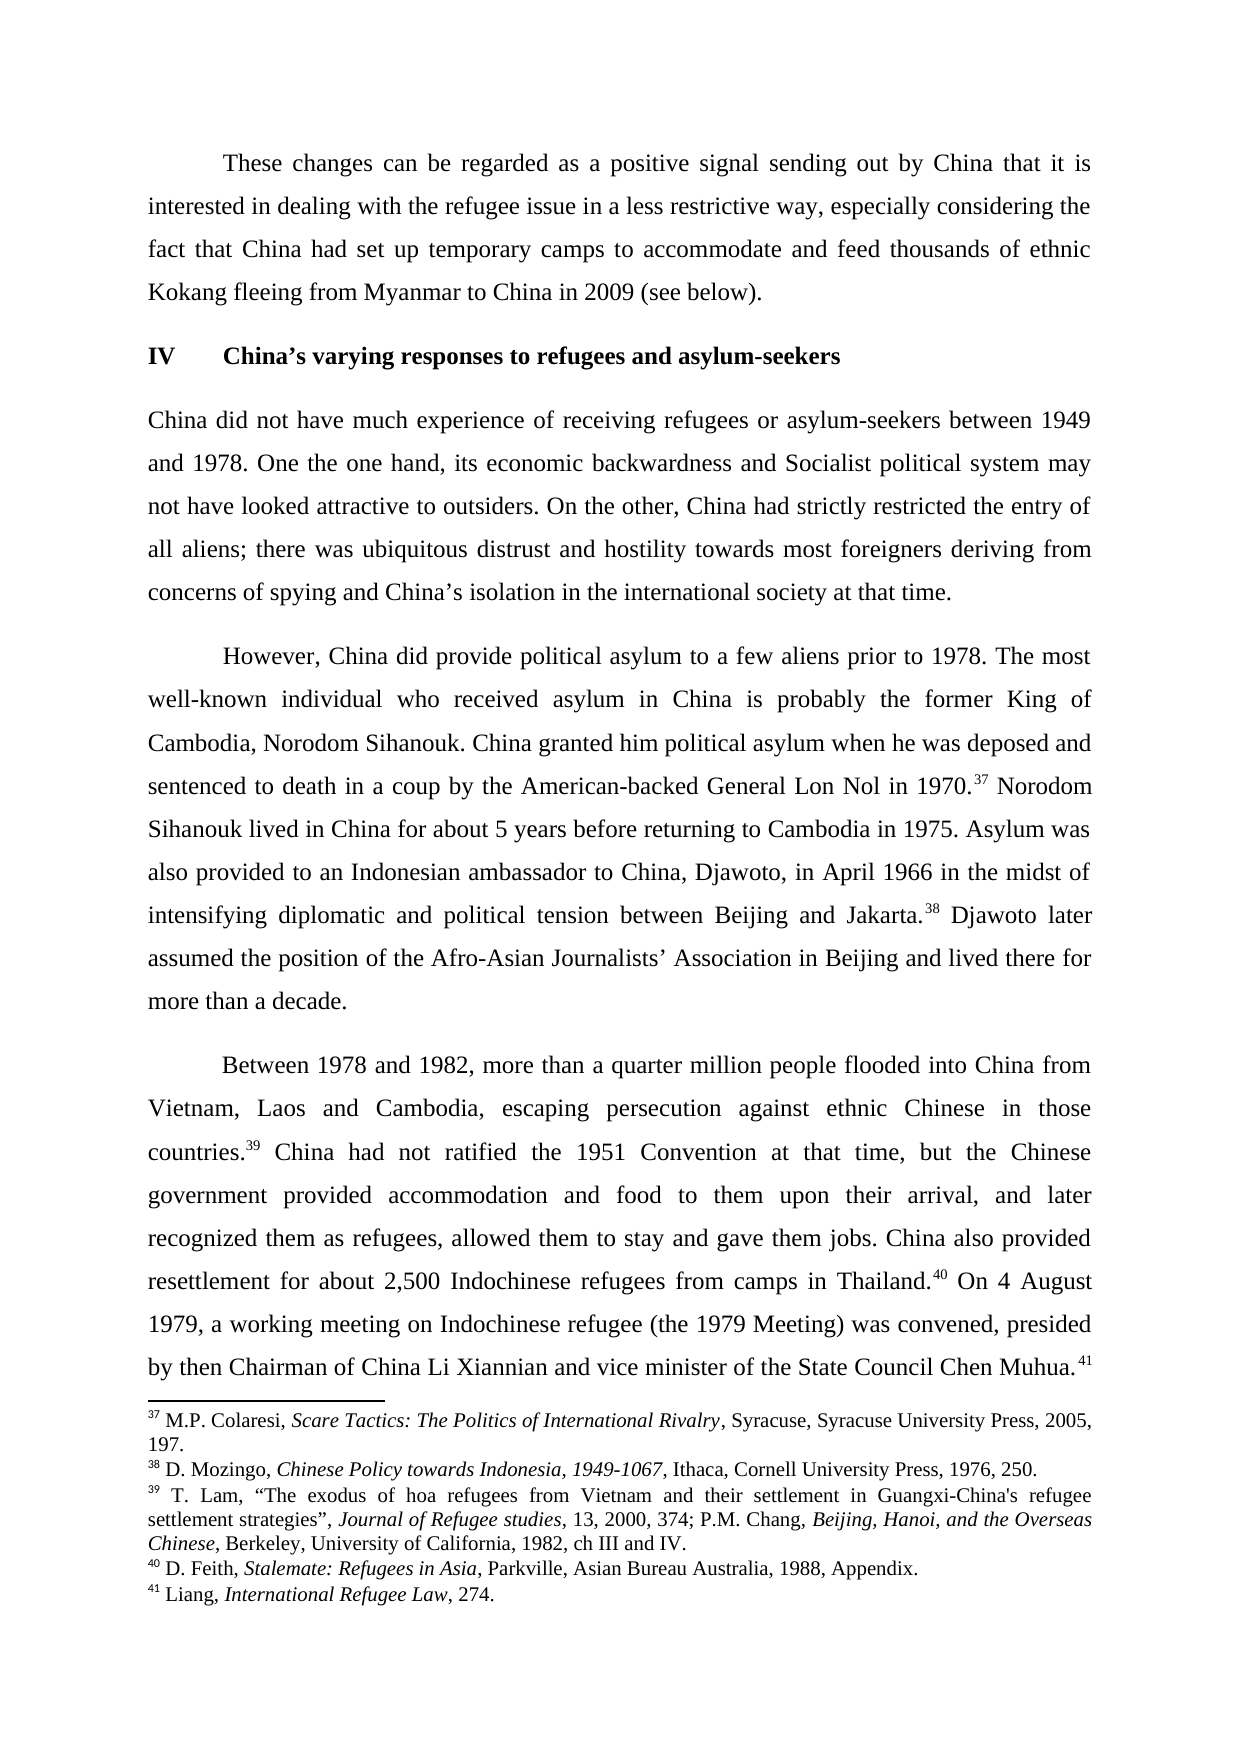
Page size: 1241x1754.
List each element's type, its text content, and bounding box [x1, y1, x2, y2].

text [148, 1050, 1092, 1381]
text IV China’s varying responses to refugees and asylum-seekers [148, 341, 1092, 370]
text However, China did provide political asylum to a few aliens prior to 1978. The most well-known individual who received asylum in China is probably the former King of Cambodia, Norodom Sihanouk. China granted him political asylum when he was deposed and sentenced to death in a coup by the American-backed General Lon Nol in 1970. Norodom Sihanouk lived in China for about 5 years before returning to Cambodia in 1975. Asylum was also provided to an Indonesian ambassador to China, Djawoto, in April 1966 in the midst of intensifying diplomatic and political tension between Beijing and Jakarta. Djawoto later assumed the position of the Afro-Asian Journalists’ Association in Beijing and lived there for more than a decade. [148, 641, 1092, 1015]
text China did not have much experience of receiving refugees or asylum-seekers between 1949 and 1978. One the one hand, its economic backwardness and Socialist political system may not have looked attractive to outsiders. On the other, China had strictly restricted the entry of all aliens; there was ubiquitous distrust and hostility towards most foreigners deriving from concerns of spying and China’s isolation in the international society at that time. [148, 405, 1092, 606]
text These changes can be regarded as a positive signal sending out by China that it is interested in dealing with the refugee issue in a less restrictive way, especially considering the fact that China had set up temporary camps to accommodate and feed thousands of ethnic Kokang fleeing from Myanmar to China in 2009 (see below). [148, 148, 1092, 306]
